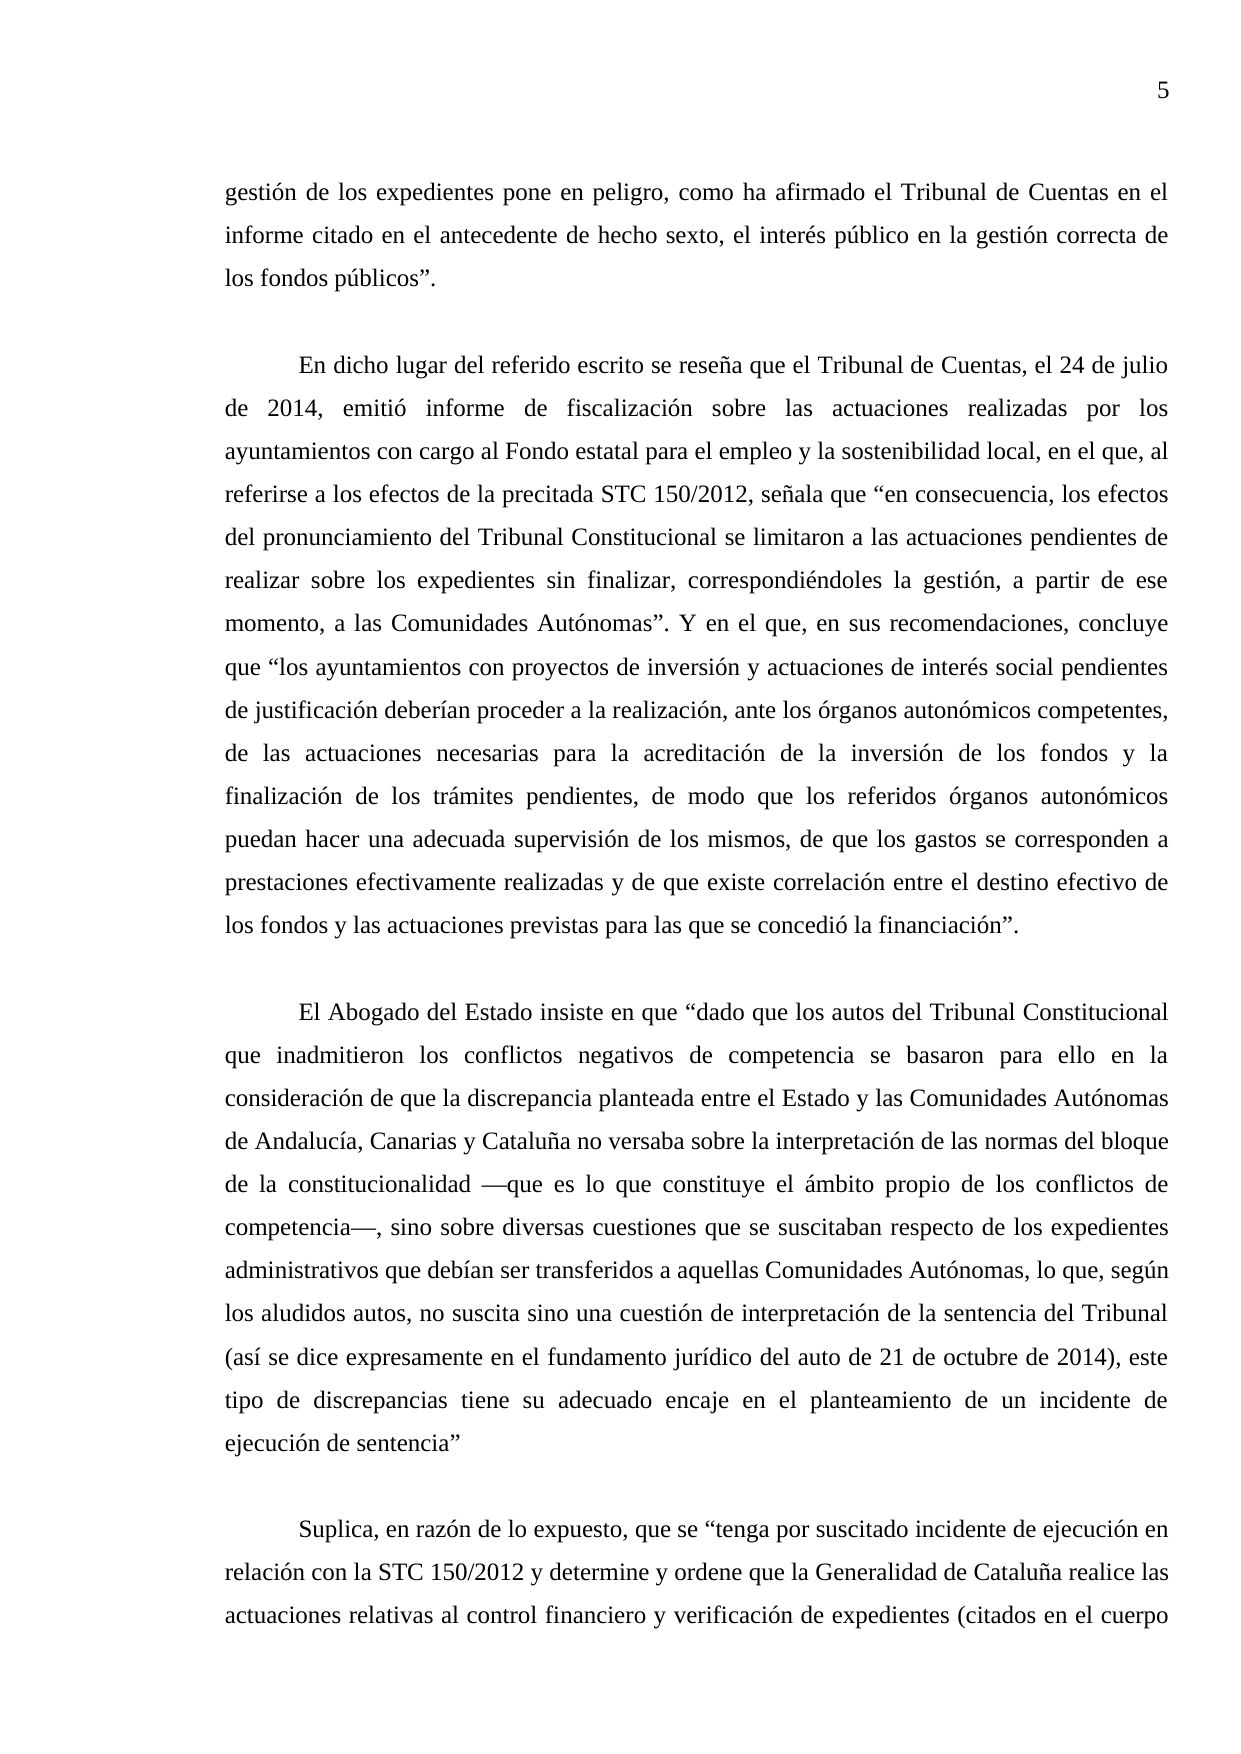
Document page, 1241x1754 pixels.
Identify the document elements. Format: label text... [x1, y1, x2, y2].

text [224, 1514, 1169, 1629]
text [224, 177, 1169, 292]
text En dicho lugar del referido escrito se reseña que el Tribunal de Cuentas, el 24 de julio de 2014, emitió informe de fiscalización sobre las actuaciones realizadas por los ayuntamientos con cargo al Fondo estatal para el empleo y la sostenibilidad local, en el que, al referirse a los efectos de la precitada STC 150/2012, señala que “en consecuencia, los efectos del pronunciamiento del Tribunal Constitucional se limitaron a las actuaciones pendientes de realizar sobre los expedientes sin finalizar, correspondiéndoles la gestión, a partir de ese momento, a las Comunidades Autónomas”. Y en el que, en sus recomendaciones, concluye que “los ayuntamientos con proyectos de inversión y actuaciones de interés social pendientes de justificación deberían proceder a la realización, ante los órganos autonómicos competentes, de las actuaciones necesarias para la acreditación de la inversión de los fondos y la finalización de los trámites pendientes, de modo que los referidos órganos autonómicos puedan hacer una adecuada supervisión de los mismos, de que los gastos se corresponden a prestaciones efectivamente realizadas y de que existe correlación entre el destino efectivo de los fondos y las actuaciones previstas para las que se concedió la financiación”. [224, 350, 1169, 939]
text El Abogado del Estado insiste en que “dado que los autos del Tribunal Constitucional que inadmitieron los conflictos negativos de competencia se basaron para ello en la consideración de que la discrepancia planteada entre el Estado y las Comunidades Autónomas de Andalucía, Canarias y Cataluña no versaba sobre la interpretación de las normas del bloque de la constitucionalidad —que es lo que constituye el ámbito propio de los conflictos de competencia—, sino sobre diversas cuestiones que se suscitaban respecto de los expedientes administrativos que debían ser transferidos a aquellas Comunidades Autónomas, lo que, según los aludidos autos, no suscita sino una cuestión de interpretación de la sentencia del Tribunal (así se dice expresamente en el fundamento jurídico del auto de 21 de octubre de 2014), este tipo de discrepancias tiene su adecuado encaje en el planteamiento de un incidente de ejecución de sentencia” [224, 997, 1169, 1457]
